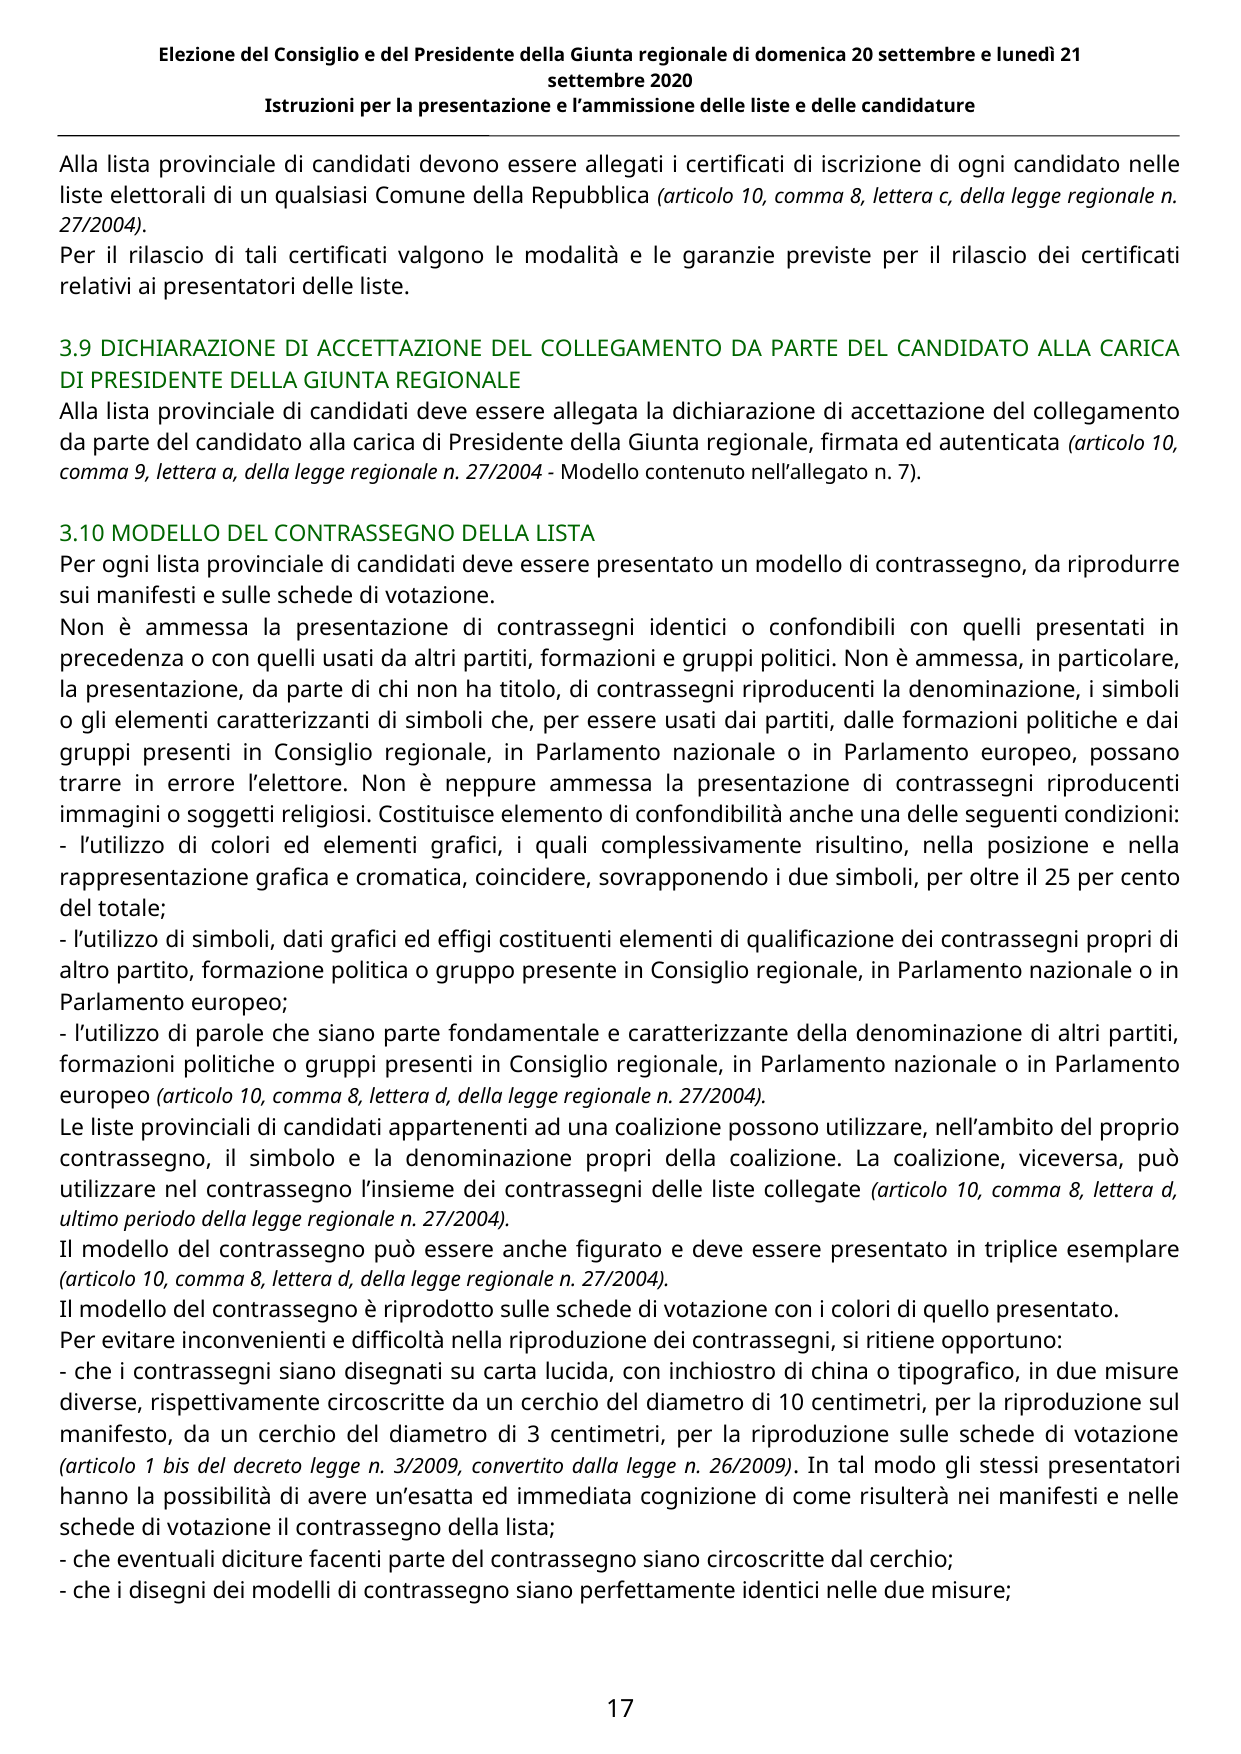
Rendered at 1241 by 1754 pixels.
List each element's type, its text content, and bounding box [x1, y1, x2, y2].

text - che i disegni dei modelli di contrassegno siano perfettamente identici nelle due misure; [59, 1574, 1181, 1605]
text 3.9 DICHIARAZIONE DI ACCETTAZIONE DEL COLLEGAMENTO DA PARTE DEL CANDIDATO ALLA CARICA DI PRESIDENTE DELLA GIUNTA REGIONALE [59, 332, 1181, 395]
text - che eventuali diciture facenti parte del contrassegno siano circoscritte dal cerchio; [59, 1543, 1181, 1574]
text Alla lista provinciale di candidati devono essere allegati i certificati di iscrizione di ogni candidato nelle liste elettorali di un qualsiasi Comune della Repubblica (articolo 10, comma 8, lettera c, della legge regionale n. 27/2004). [59, 148, 1181, 238]
text Il modello del contrassegno è riprodotto sulle schede di votazione con i colori di quello presentato. [59, 1293, 1181, 1324]
text Per il rilascio di tali certificati valgono le modalità e le garanzie previste per il rilascio dei certificati relativi ai presentatori delle liste. [59, 238, 1181, 301]
text 3.10 MODELLO DEL CONTRASSEGNO DELLA LISTA [59, 517, 1181, 548]
text - l’utilizzo di colori ed elementi grafici, i quali complessivamente risultino, nella posizione e nella rappresentazione grafica e cromatica, coincidere, sovrapponendo i due simboli, per oltre il 25 per cento del totale; [59, 829, 1181, 923]
text - l’utilizzo di simboli, dati grafici ed effigi costituenti elementi di qualificazione dei contrassegni propri di altro partito, formazione politica o gruppo presente in Consiglio regionale, in Parlamento nazionale o in Parlamento europeo; [59, 923, 1181, 1017]
text Non è ammessa la presentazione di contrassegni identici o confondibili con quelli presentati in precedenza o con quelli usati da altri partiti, formazioni e gruppi politici. Non è ammessa, in particolare, la presentazione, da parte di chi non ha titolo, di contrassegni riproducenti la denominazione, i simboli o gli elementi caratterizzanti di simboli che, per essere usati dai partiti, dalle formazioni politiche e dai gruppi presenti in Consiglio regionale, in Parlamento nazionale o in Parlamento europeo, possano trarre in errore l’elettore. Non è neppure ammessa la presentazione di contrassegni riproducenti immagini o soggetti religiosi. Costituisce elemento di confondibilità anche una delle seguenti condizioni: [59, 611, 1181, 829]
text Le liste provinciali di candidati appartenenti ad una coalizione possono utilizzare, nell’ambito del proprio contrassegno, il simbolo e la denominazione propri della coalizione. La coalizione, viceversa, può utilizzare nel contrassegno l’insieme dei contrassegni delle liste collegate (articolo 10, comma 8, lettera d, ultimo periodo della legge regionale n. 27/2004). [59, 1111, 1181, 1233]
text Per evitare inconvenienti e difficoltà nella riproduzione dei contrassegni, si ritiene opportuno: [59, 1324, 1181, 1355]
text Alla lista provinciale di candidati deve essere allegata la dichiarazione di accettazione del collegamento da parte del candidato alla carica di Presidente della Giunta regionale, firmata ed autenticata (articolo 10, comma 9, lettera a, della legge regionale n. 27/2004 - Modello contenuto nell’allegato n. 7). [59, 395, 1181, 486]
text Per ogni lista provinciale di candidati deve essere presentato un modello di contrassegno, da riprodurre sui manifesti e sulle schede di votazione. [59, 548, 1181, 611]
text Il modello del contrassegno può essere anche figurato e deve essere presentato in triplice esemplare (articolo 10, comma 8, lettera d, della legge regionale n. 27/2004). [59, 1233, 1181, 1293]
text - che i contrassegni siano disegnati su carta lucida, con inchiostro di china o tipografico, in due misure diverse, rispettivamente circoscritte da un cerchio del diametro di 10 centimetri, per la riproduzione sul manifesto, da un cerchio del diametro di 3 centimetri, per la riproduzione sulle schede di votazione (articolo 1 bis del decreto legge n. 3/2009, convertito dalla legge n. 26/2009). In tal modo gli stessi presentatori hanno la possibilità di avere un’esatta ed immediata cognizione di come risulterà nei manifesti e nelle schede di votazione il contrassegno della lista; [59, 1355, 1181, 1543]
text - l’utilizzo di parole che siano parte fondamentale e caratterizzante della denominazione di altri partiti, formazioni politiche o gruppi presenti in Consiglio regionale, in Parlamento nazionale o in Parlamento europeo (articolo 10, comma 8, lettera d, della legge regionale n. 27/2004). [59, 1017, 1181, 1111]
